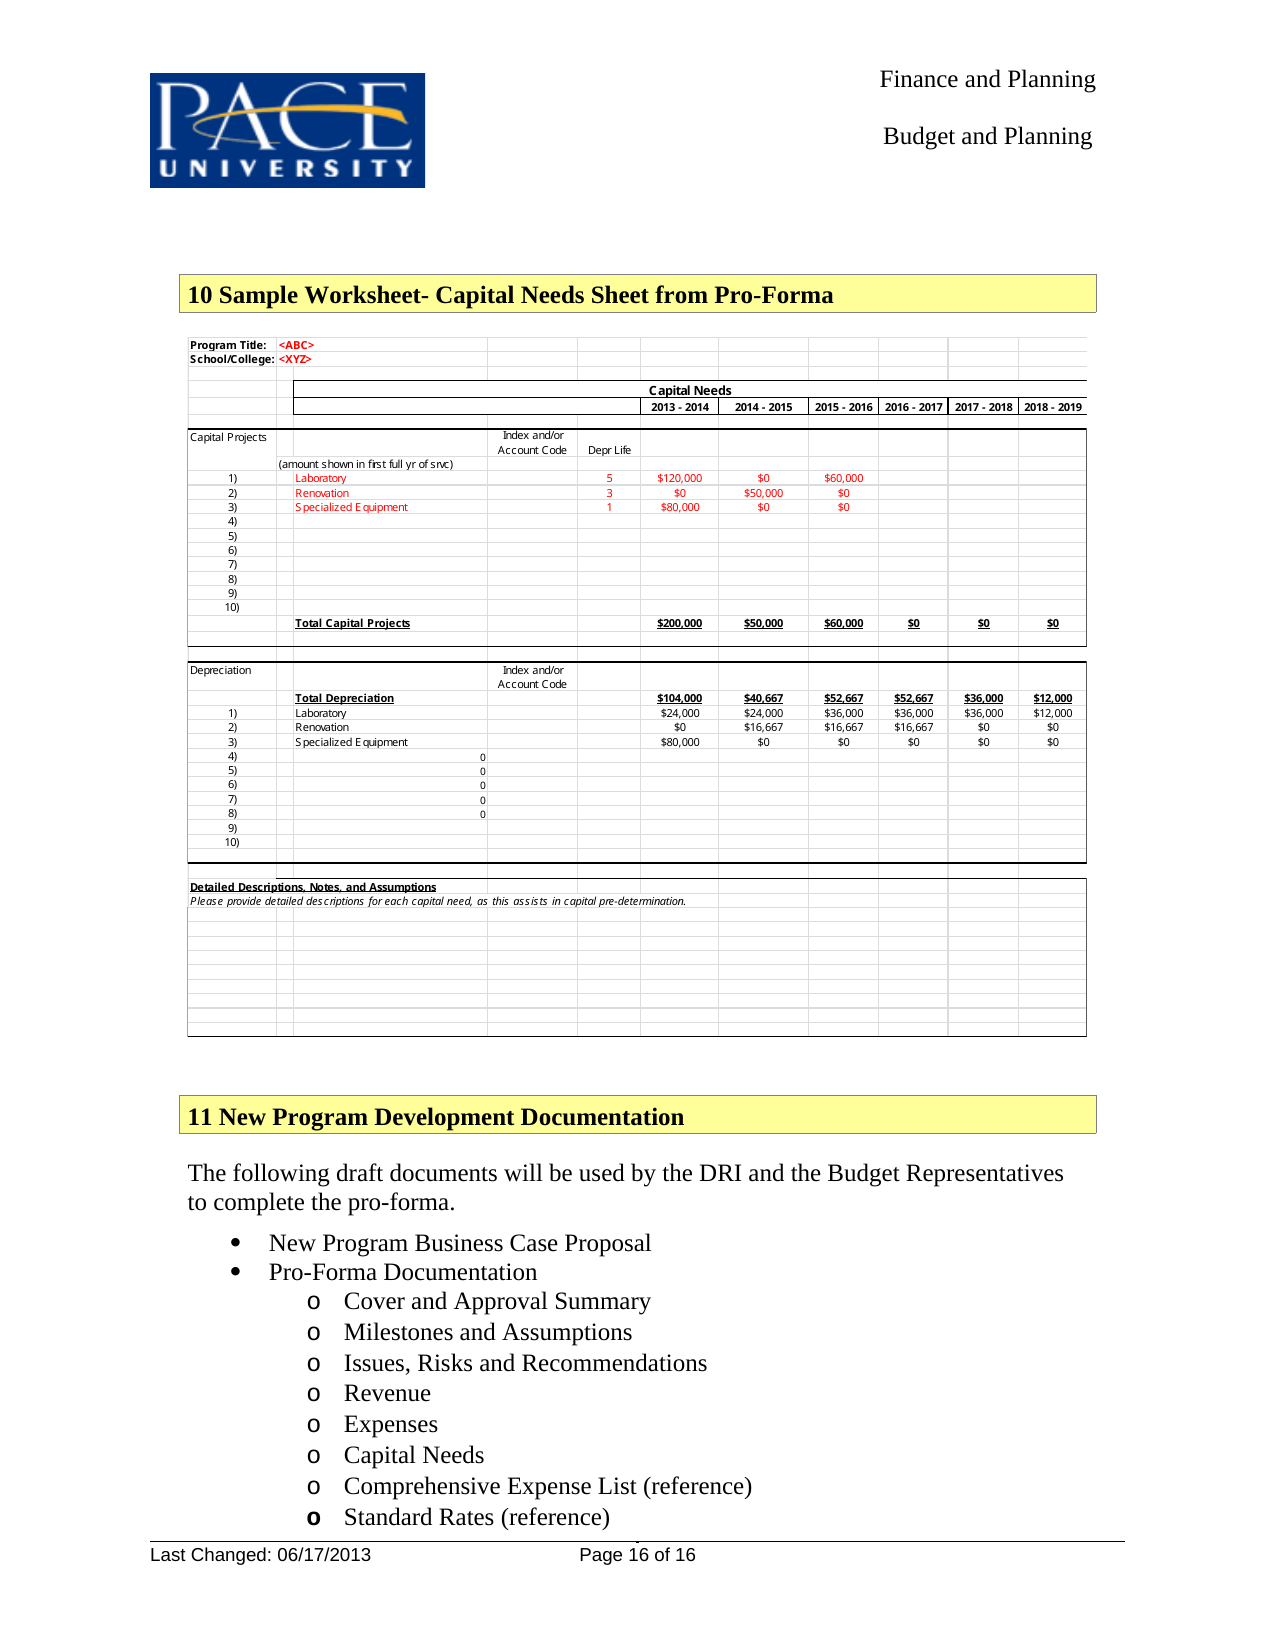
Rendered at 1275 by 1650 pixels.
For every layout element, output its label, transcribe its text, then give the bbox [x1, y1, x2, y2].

list New Program Business Case Proposal [231, 1228, 1087, 1257]
list Standard Rates (reference) [306, 1502, 1087, 1533]
list Milestones and Assumptions [306, 1317, 1087, 1348]
subtitle 11 New Program Development Documentation [180, 1096, 1096, 1133]
list Issues, Risks and Recommendations [306, 1348, 1087, 1378]
picture [150, 73, 426, 188]
list Comprehensive Expense List (reference) [306, 1471, 1087, 1502]
list Cover and Approval Summary [306, 1286, 1087, 1317]
subtitle 10 Sample Worksheet- Capital Needs Sheet from Pro-Forma [180, 275, 1096, 312]
list Expenses [306, 1409, 1087, 1440]
list Capital Needs [306, 1440, 1087, 1471]
list Pro-Forma Documentation [231, 1257, 1087, 1286]
list Revenue [306, 1378, 1087, 1409]
text The following draft documents will be used by the DRI and the Budget Representatives to complete the pro-forma. [187, 1158, 1087, 1216]
